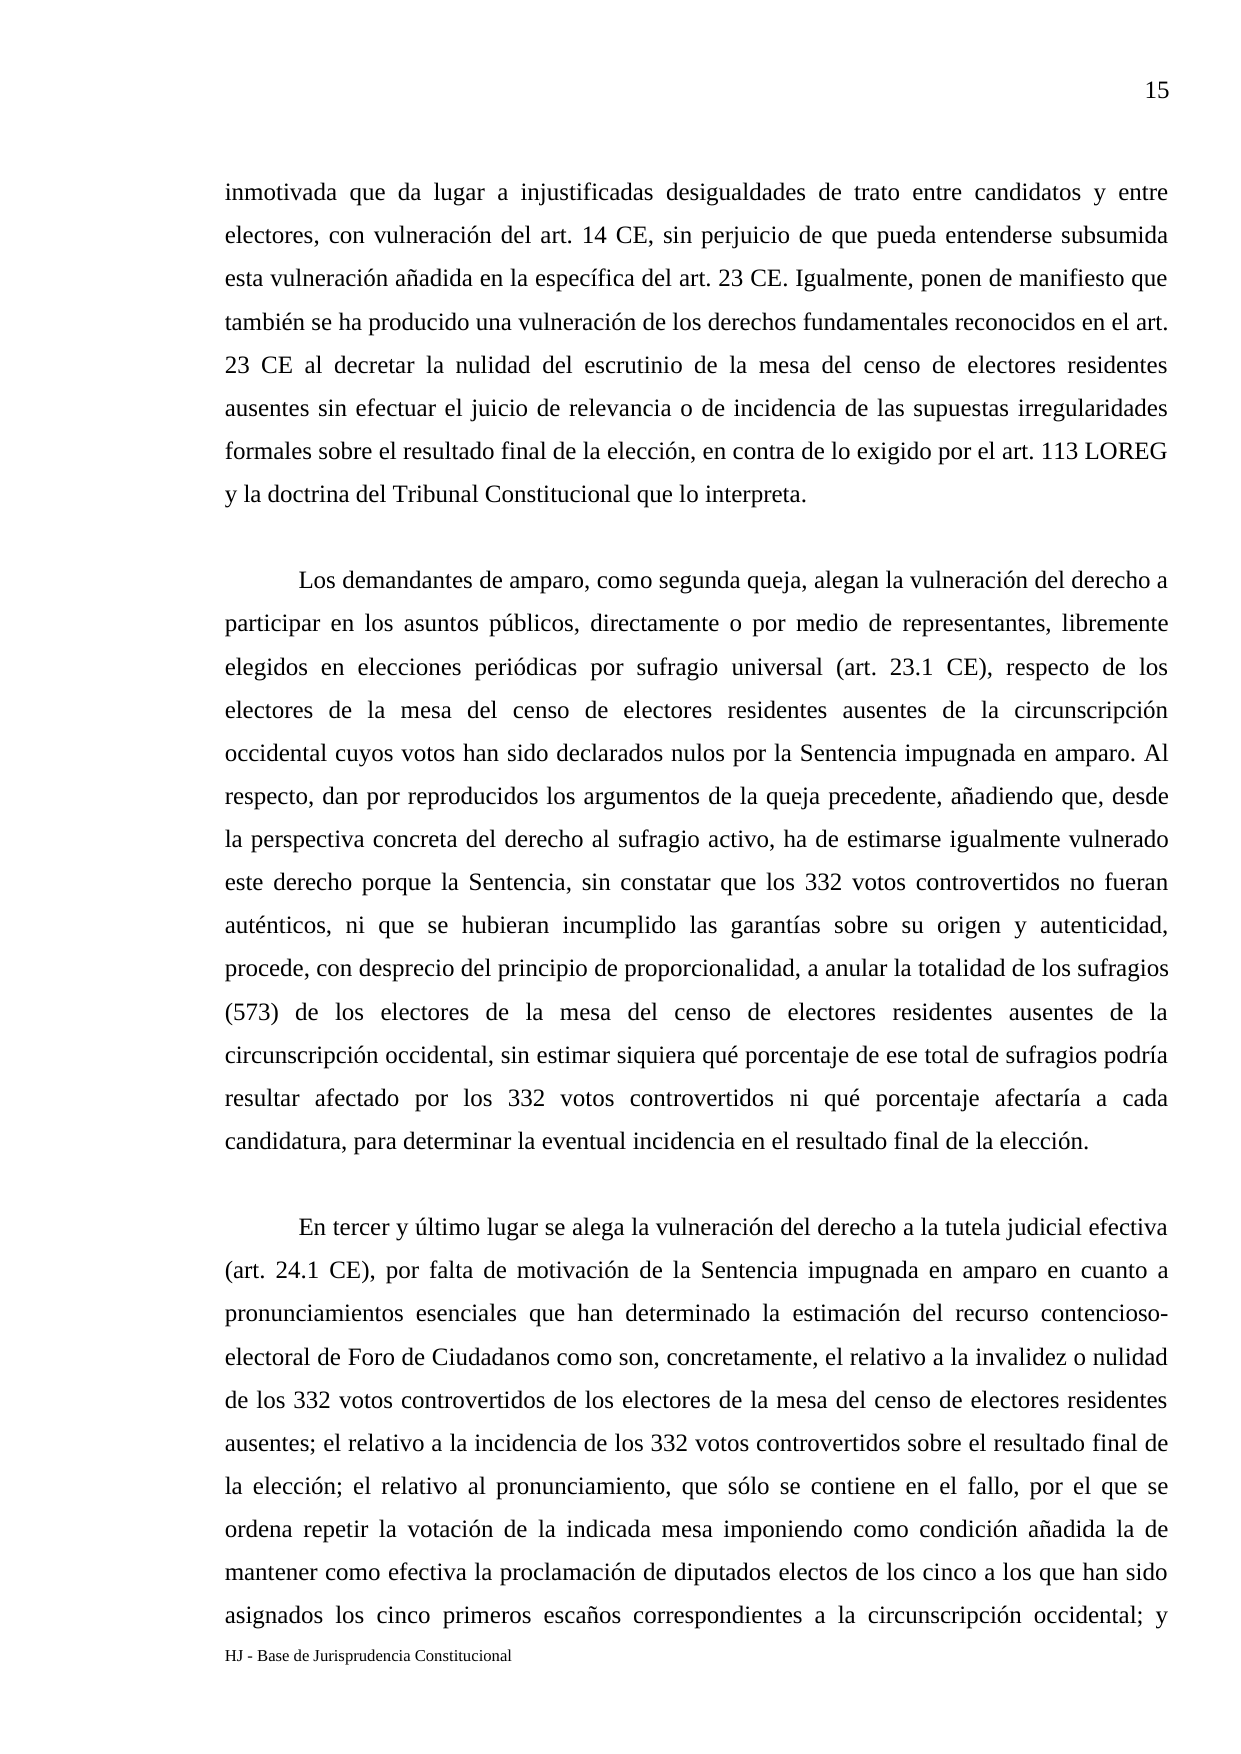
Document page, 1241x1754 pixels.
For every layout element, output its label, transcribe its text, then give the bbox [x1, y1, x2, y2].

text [224, 1212, 1169, 1629]
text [224, 177, 1169, 508]
text Los demandantes de amparo, como segunda queja, alegan la vulneración del derecho a participar en los asuntos públicos, directamente o por medio de representantes, libremente elegidos en elecciones periódicas por sufragio universal (art. 23.1 CE), respecto de los electores de la mesa del censo de electores residentes ausentes de la circunscripción occidental cuyos votos han sido declarados nulos por la Sentencia impugnada en amparo. Al respecto, dan por reproducidos los argumentos de la queja precedente, añadiendo que, desde la perspectiva concreta del derecho al sufragio activo, ha de estimarse igualmente vulnerado este derecho porque la Sentencia, sin constatar que los 332 votos controvertidos no fueran auténticos, ni que se hubieran incumplido las garantías sobre su origen y autenticidad, procede, con desprecio del principio de proporcionalidad, a anular la totalidad de los sufragios (573) de los electores de la mesa del censo de electores residentes ausentes de la circunscripción occidental, sin estimar siquiera qué porcentaje de ese total de sufragios podría resultar afectado por los 332 votos controvertidos ni qué porcentaje afectaría a cada candidatura, para determinar la eventual incidencia en el resultado final de la elección. [224, 565, 1169, 1155]
